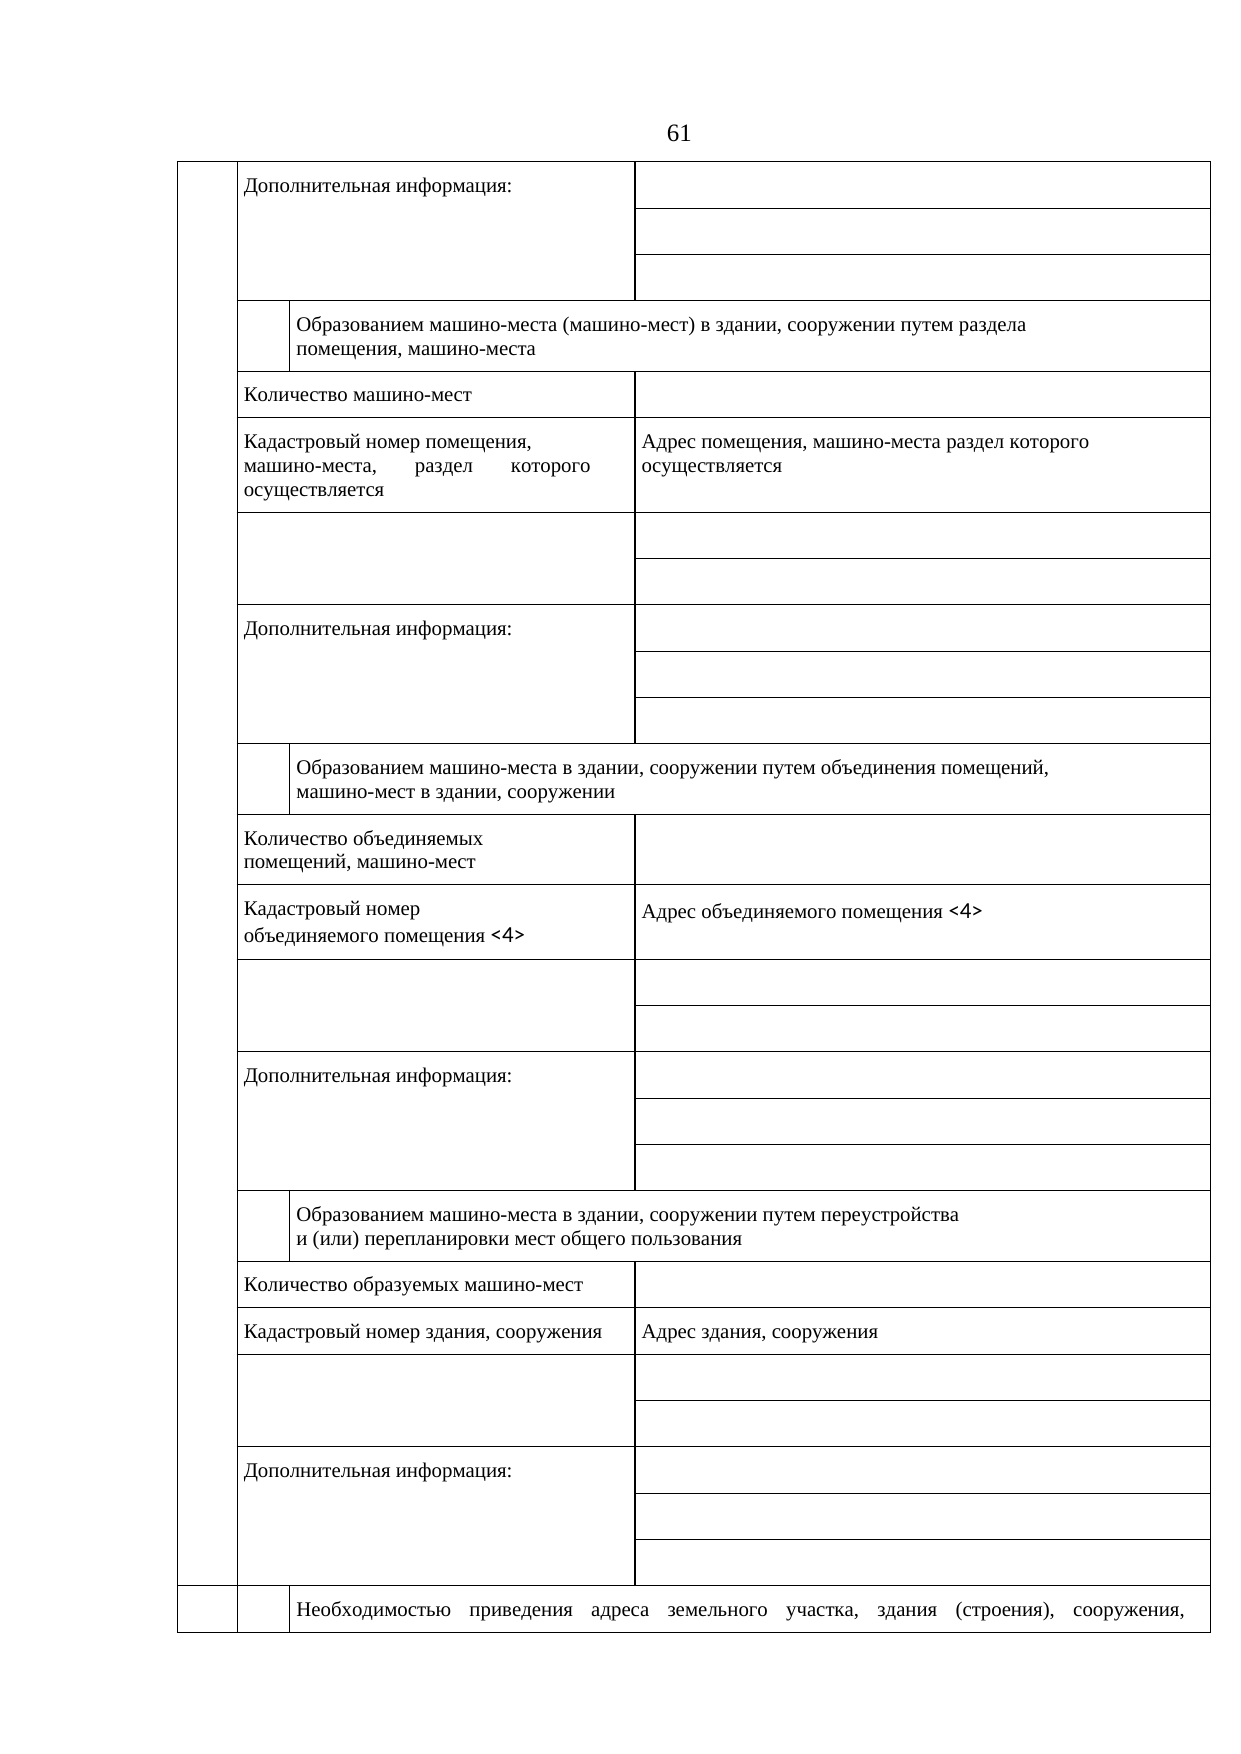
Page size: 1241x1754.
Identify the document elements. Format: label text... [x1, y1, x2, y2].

table_cell [636, 605, 1210, 651]
table_cell [636, 1145, 1210, 1190]
table_cell [636, 1401, 1210, 1446]
table_cell [178, 1586, 237, 1632]
table_cell [238, 1355, 634, 1446]
table_cell [238, 960, 634, 1051]
table_cell [636, 372, 1210, 417]
table_cell Адрес помещения, машино-места раздел которого осуществляется [636, 418, 1210, 512]
table_cell [636, 1494, 1210, 1539]
table_cell [238, 301, 289, 371]
table_cell [636, 1052, 1210, 1098]
table_cell Кадастровый номер здания, сооружения [238, 1308, 634, 1353]
table_cell Дополнительная информация: [238, 1447, 634, 1585]
table_cell Кадастровый номер объединяемого помещения <4> [238, 885, 634, 958]
table_cell [636, 1262, 1210, 1307]
table_cell [238, 1586, 289, 1632]
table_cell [290, 1586, 1210, 1632]
table_cell Адрес здания, сооружения [636, 1308, 1210, 1353]
table_cell [636, 652, 1210, 697]
table_cell Дополнительная информация: [238, 605, 634, 743]
table_cell Дополнительная информация: [238, 1052, 634, 1190]
table_cell [636, 698, 1210, 743]
table_cell [636, 1447, 1210, 1492]
table_cell [238, 744, 289, 814]
table_cell Образованием машино-места в здании, сооружении путем объединения помещений, машино-мест в здании, сооружении [290, 744, 1210, 814]
table_cell [636, 1006, 1210, 1051]
table_cell Адрес объединяемого помещения <4> [636, 885, 1210, 958]
table_cell [636, 255, 1210, 300]
table_cell Количество образуемых машино-мест [238, 1262, 634, 1307]
table_cell [238, 1191, 289, 1261]
table_cell [636, 1355, 1210, 1400]
table_cell [636, 559, 1210, 604]
table_cell [636, 1099, 1210, 1144]
table_cell [636, 209, 1210, 254]
table_cell Дополнительная информация: [238, 162, 634, 300]
table_cell [636, 513, 1210, 558]
table_cell Количество машино-мест [238, 372, 634, 417]
table_cell [238, 513, 634, 604]
table_cell Образованием машино-места в здании, сооружении путем переустройства и (или) перепланировки мест общего пользования [290, 1191, 1210, 1261]
table_cell [636, 960, 1210, 1005]
table_cell [636, 162, 1210, 208]
table_cell Количество объединяемых помещений, машино-мест [238, 815, 634, 884]
table_cell [636, 1540, 1210, 1585]
table_cell Кадастровый номер помещения, машино-места, раздел которого осуществляется [238, 418, 634, 512]
table_cell Образованием машино-места (машино-мест) в здании, сооружении путем раздела помещения, машино-места [290, 301, 1210, 371]
table_cell [636, 815, 1210, 884]
